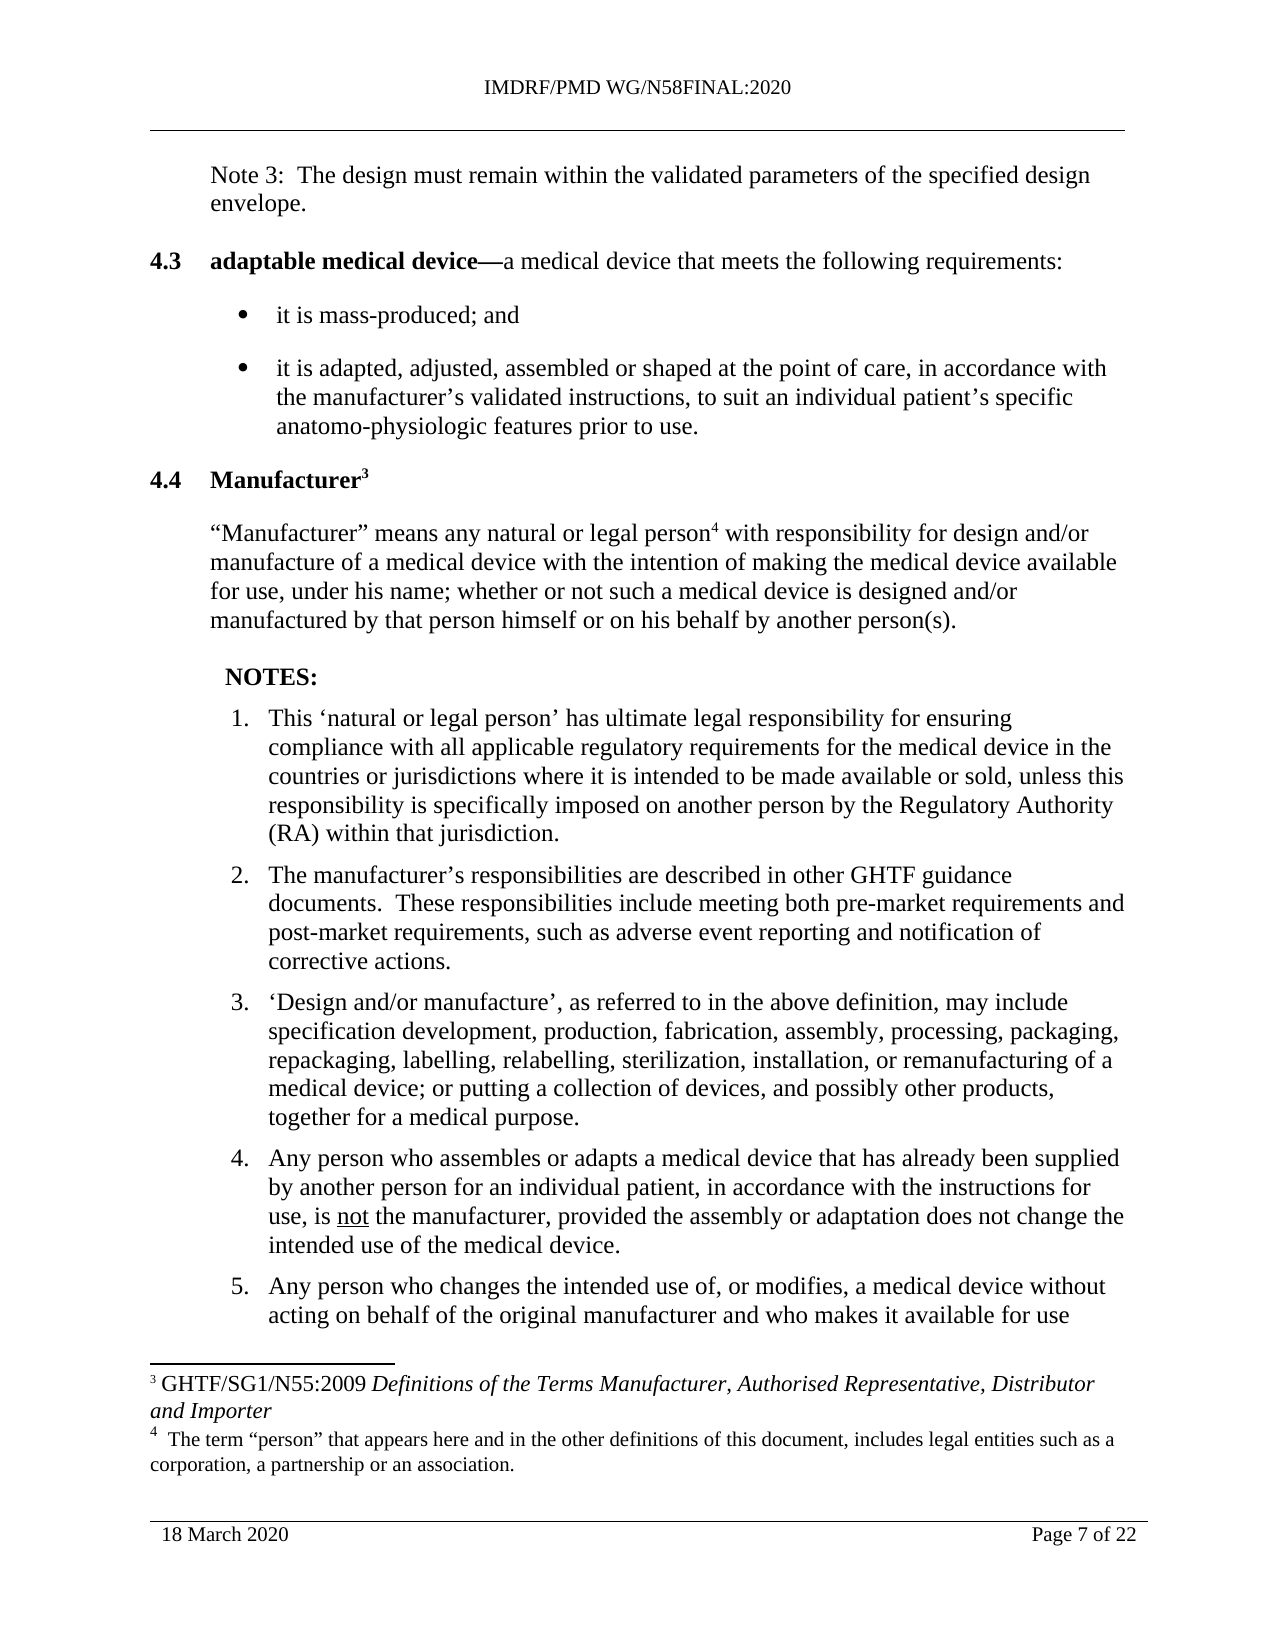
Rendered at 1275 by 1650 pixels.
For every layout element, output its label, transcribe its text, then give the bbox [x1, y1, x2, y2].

list This ‘natural or legal person’ has ultimate legal responsibility for ensuring compliance with all applicable regulatory requirements for the medical device in the countries or jurisdictions where it is intended to be made available or sold, unless this responsibility is specifically imposed on another person by the Regulatory Authority (RA) within that jurisdiction. [231, 703, 1125, 847]
list ‘Design and/or manufacture’, as referred to in the above definition, may include specification development, production, fabrication, assembly, processing, packaging, repackaging, labelling, relabelling, sterilization, installation, or remanufacturing of a medical device; or putting a collection of devices, and possibly other products, together for a medical purpose. [231, 987, 1125, 1131]
subtitle adaptable medical device—a medical device that meets the following requirements: [150, 246, 1125, 275]
subtitle it is mass-produced; and [238, 300, 1125, 328]
text “Manufacturer” means any natural or legal person with responsibility for design and/or manufacture of a medical device with the intention of making the medical device available for use, under his name; whether or not such a medical device is designed and/or manufactured by that person himself or on his behalf by another person(s). [210, 518, 1125, 633]
list The manufacturer’s responsibilities are described in other GHTF guidance documents. These responsibilities include meeting both pre-market requirements and post-market requirements, such as adverse event reporting and notification of corrective actions. [231, 860, 1125, 975]
subtitle it is adapted, adjusted, assembled or shaped at the point of care, in accordance with the manufacturer’s validated instructions, to suit an individual patient’s specific anatomo-physiologic features prior to use. [238, 353, 1125, 440]
text Note 3: The design must remain within the validated parameters of the specified design envelope. [210, 160, 1125, 217]
list Any person who assembles or adapts a medical device that has already been supplied by another person for an individual patient, in accordance with the instructions for use, is not the manufacturer, provided the assembly or adaptation does not change the intended use of the medical device. [231, 1143, 1125, 1258]
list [231, 1271, 1125, 1328]
subtitle Manufacturer [150, 465, 1125, 493]
text NOTES: [150, 662, 1125, 691]
